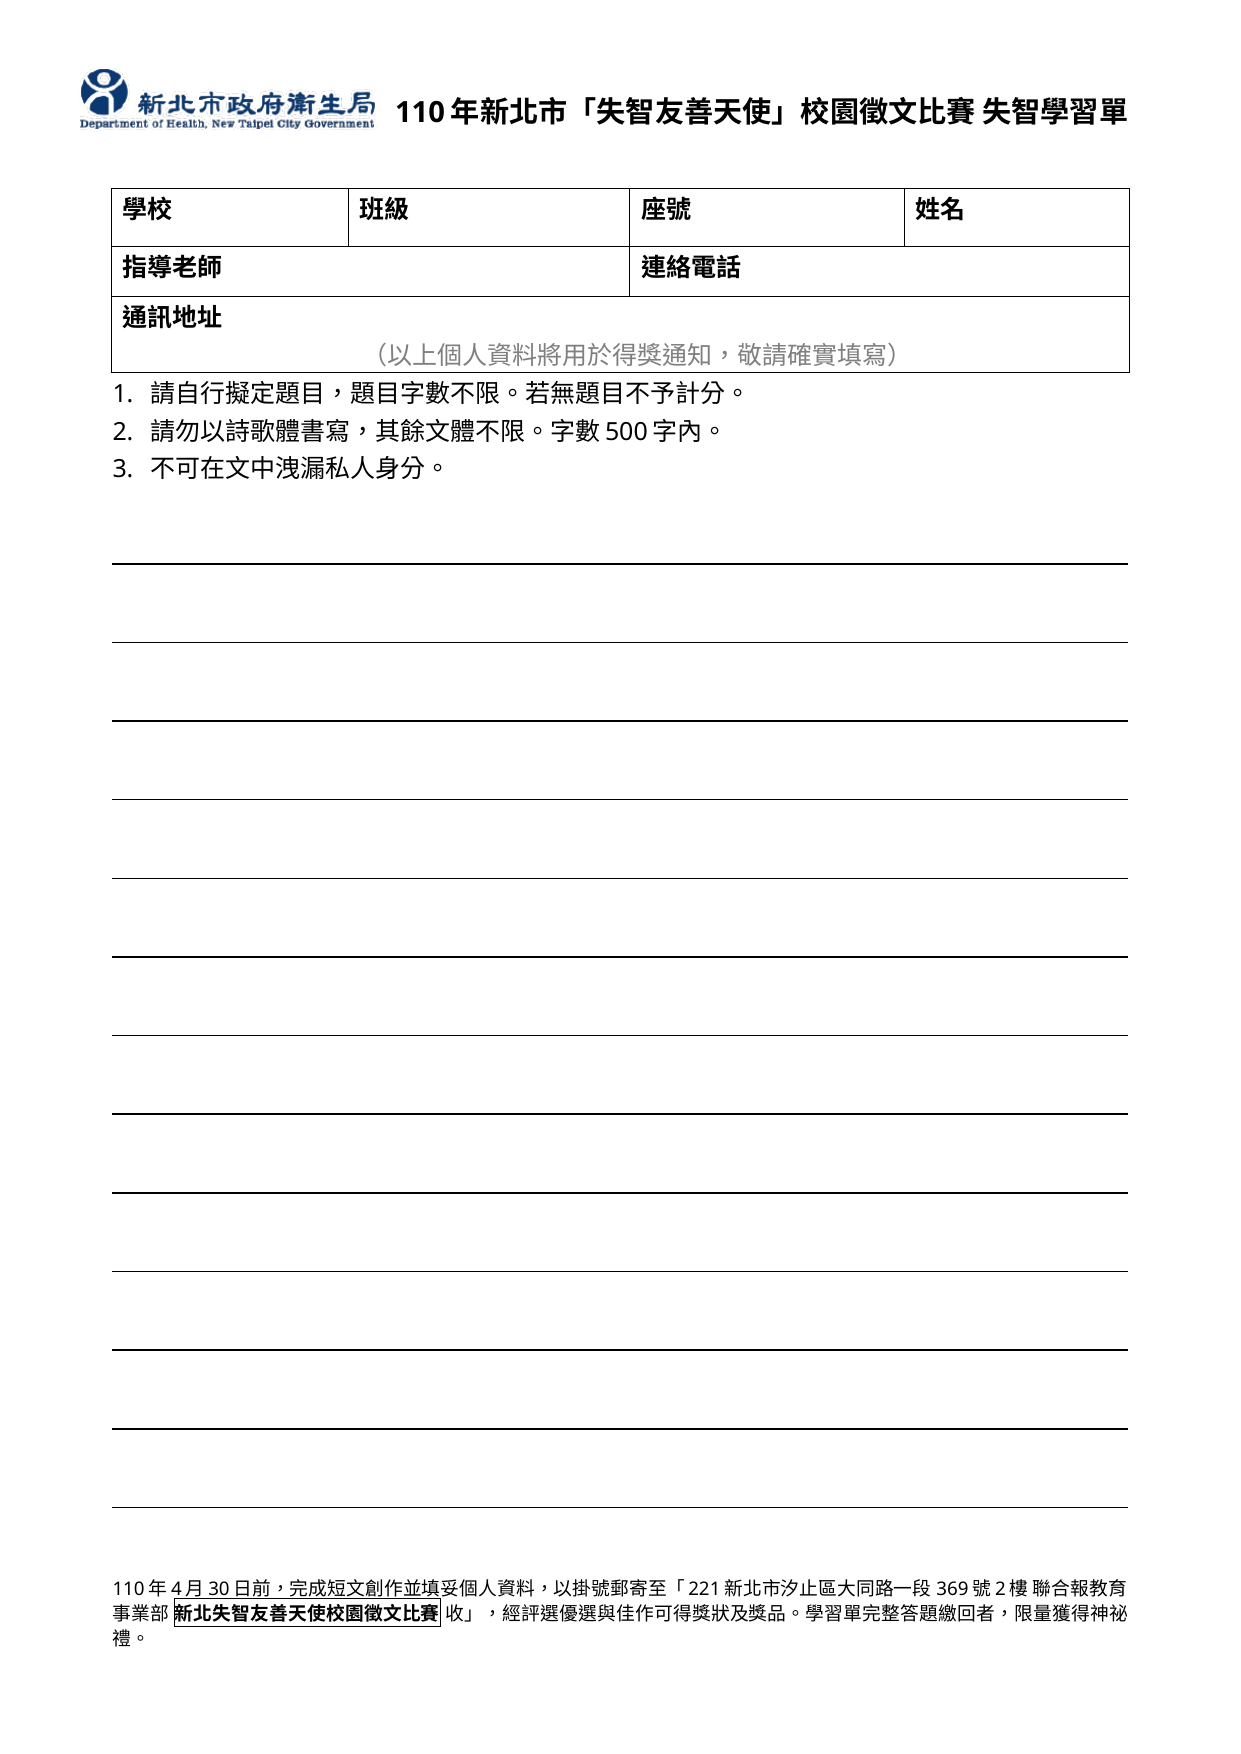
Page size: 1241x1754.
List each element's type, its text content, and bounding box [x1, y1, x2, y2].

table_header 座號 [630, 189, 904, 246]
table_cell 連絡電話 [630, 247, 1129, 296]
table_cell 通訊地址 （以上個人資料將用於得獎通知，敬請確實填寫） [112, 297, 1129, 372]
list 不可在文中洩漏私人身分。 [112, 448, 1128, 486]
list 請自行擬定題目，題目字數不限。若無題目不予計分。 [112, 373, 1128, 411]
table_header 姓名 [905, 189, 1129, 246]
table_cell 指導老師 [112, 247, 629, 296]
list 請勿以詩歌體書寫，其餘文體不限。字數500字內。 [112, 411, 1128, 448]
table_header 學校 [112, 189, 348, 246]
picture [77, 66, 378, 132]
table_header 班級 [349, 189, 629, 246]
